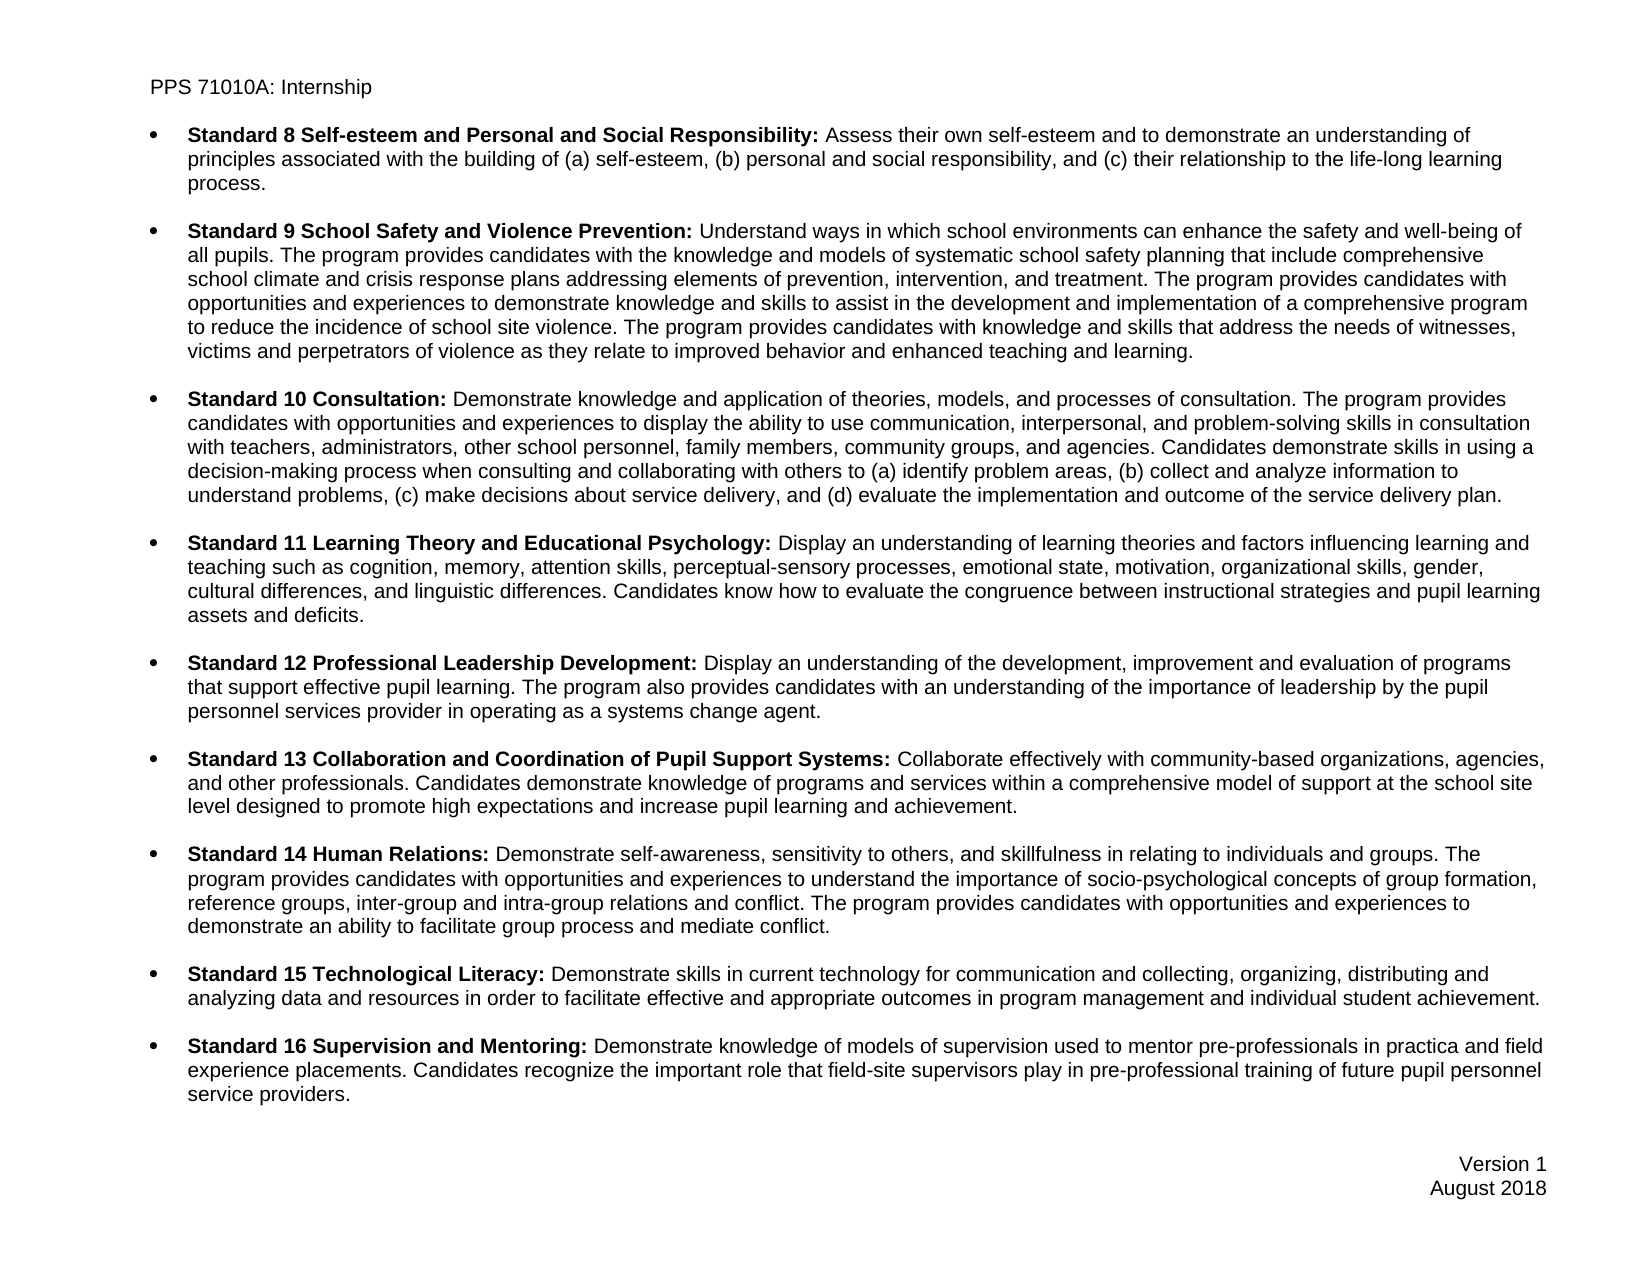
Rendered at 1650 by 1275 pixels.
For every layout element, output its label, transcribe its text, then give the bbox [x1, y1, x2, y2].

text Standard 16 Supervision and Mentoring: Demonstrate knowledge of models of supervision used to mentor pre-professionals in practica and field experience placements. Candidates recognize the important role that field-site supervisors play in pre-professional training of future pupil personnel service providers. [150, 1034, 1547, 1106]
text Standard 15 Technological Literacy: Demonstrate skills in current technology for communication and collecting, organizing, distributing and analyzing data and resources in order to facilitate effective and appropriate outcomes in program management and individual student achievement. [150, 962, 1547, 1010]
text Standard 14 Human Relations: Demonstrate self-awareness, sensitivity to others, and skillfulness in relating to individuals and groups. The program provides candidates with opportunities and experiences to understand the importance of socio-psychological concepts of group formation, reference groups, inter-group and intra-group relations and conflict. The program provides candidates with opportunities and experiences to demonstrate an ability to facilitate group process and mediate conflict. [150, 842, 1547, 938]
text Standard 11 Learning Theory and Educational Psychology: Display an understanding of learning theories and factors influencing learning and teaching such as cognition, memory, attention skills, perceptual-sensory processes, emotional state, motivation, organizational skills, gender, cultural differences, and linguistic differences. Candidates know how to evaluate the congruence between instructional strategies and pupil learning assets and deficits. [150, 531, 1547, 626]
text Standard 12 Professional Leadership Development: Display an understanding of the development, improvement and evaluation of programs that support effective pupil learning. The program also provides candidates with an understanding of the importance of leadership by the pupil personnel services provider in operating as a systems change agent. [150, 650, 1547, 722]
text Standard 13 Collaboration and Coordination of Pupil Support Systems: Collaborate effectively with community-based organizations, agencies, and other professionals. Candidates demonstrate knowledge of programs and services within a comprehensive model of support at the school site level designed to promote high expectations and increase pupil learning and achievement. [150, 746, 1547, 818]
text Standard 10 Consultation: Demonstrate knowledge and application of theories, models, and processes of consultation. The program provides candidates with opportunities and experiences to display the ability to use communication, interpersonal, and problem-solving skills in consultation with teachers, administrators, other school personnel, family members, community groups, and agencies. Candidates demonstrate skills in using a decision-making process when consulting and collaborating with others to (a) identify problem areas, (b) collect and analyze information to understand problems, (c) make decisions about service delivery, and (d) evaluate the implementation and outcome of the service delivery plan. [150, 387, 1547, 507]
text Standard 9 School Safety and Violence Prevention: Understand ways in which school environments can enhance the safety and well-being of all pupils. The program provides candidates with the knowledge and models of systematic school safety planning that include comprehensive school climate and crisis response plans addressing elements of prevention, intervention, and treatment. The program provides candidates with opportunities and experiences to demonstrate knowledge and skills to assist in the development and implementation of a comprehensive program to reduce the incidence of school site violence. The program provides candidates with knowledge and skills that address the needs of witnesses, victims and perpetrators of violence as they relate to improved behavior and enhanced teaching and learning. [150, 219, 1547, 363]
text Standard 8 Self-esteem and Personal and Social Responsibility: Assess their own self-esteem and to demonstrate an understanding of principles associated with the building of (a) self-esteem, (b) personal and social responsibility, and (c) their relationship to the life-long learning process. [150, 123, 1547, 195]
